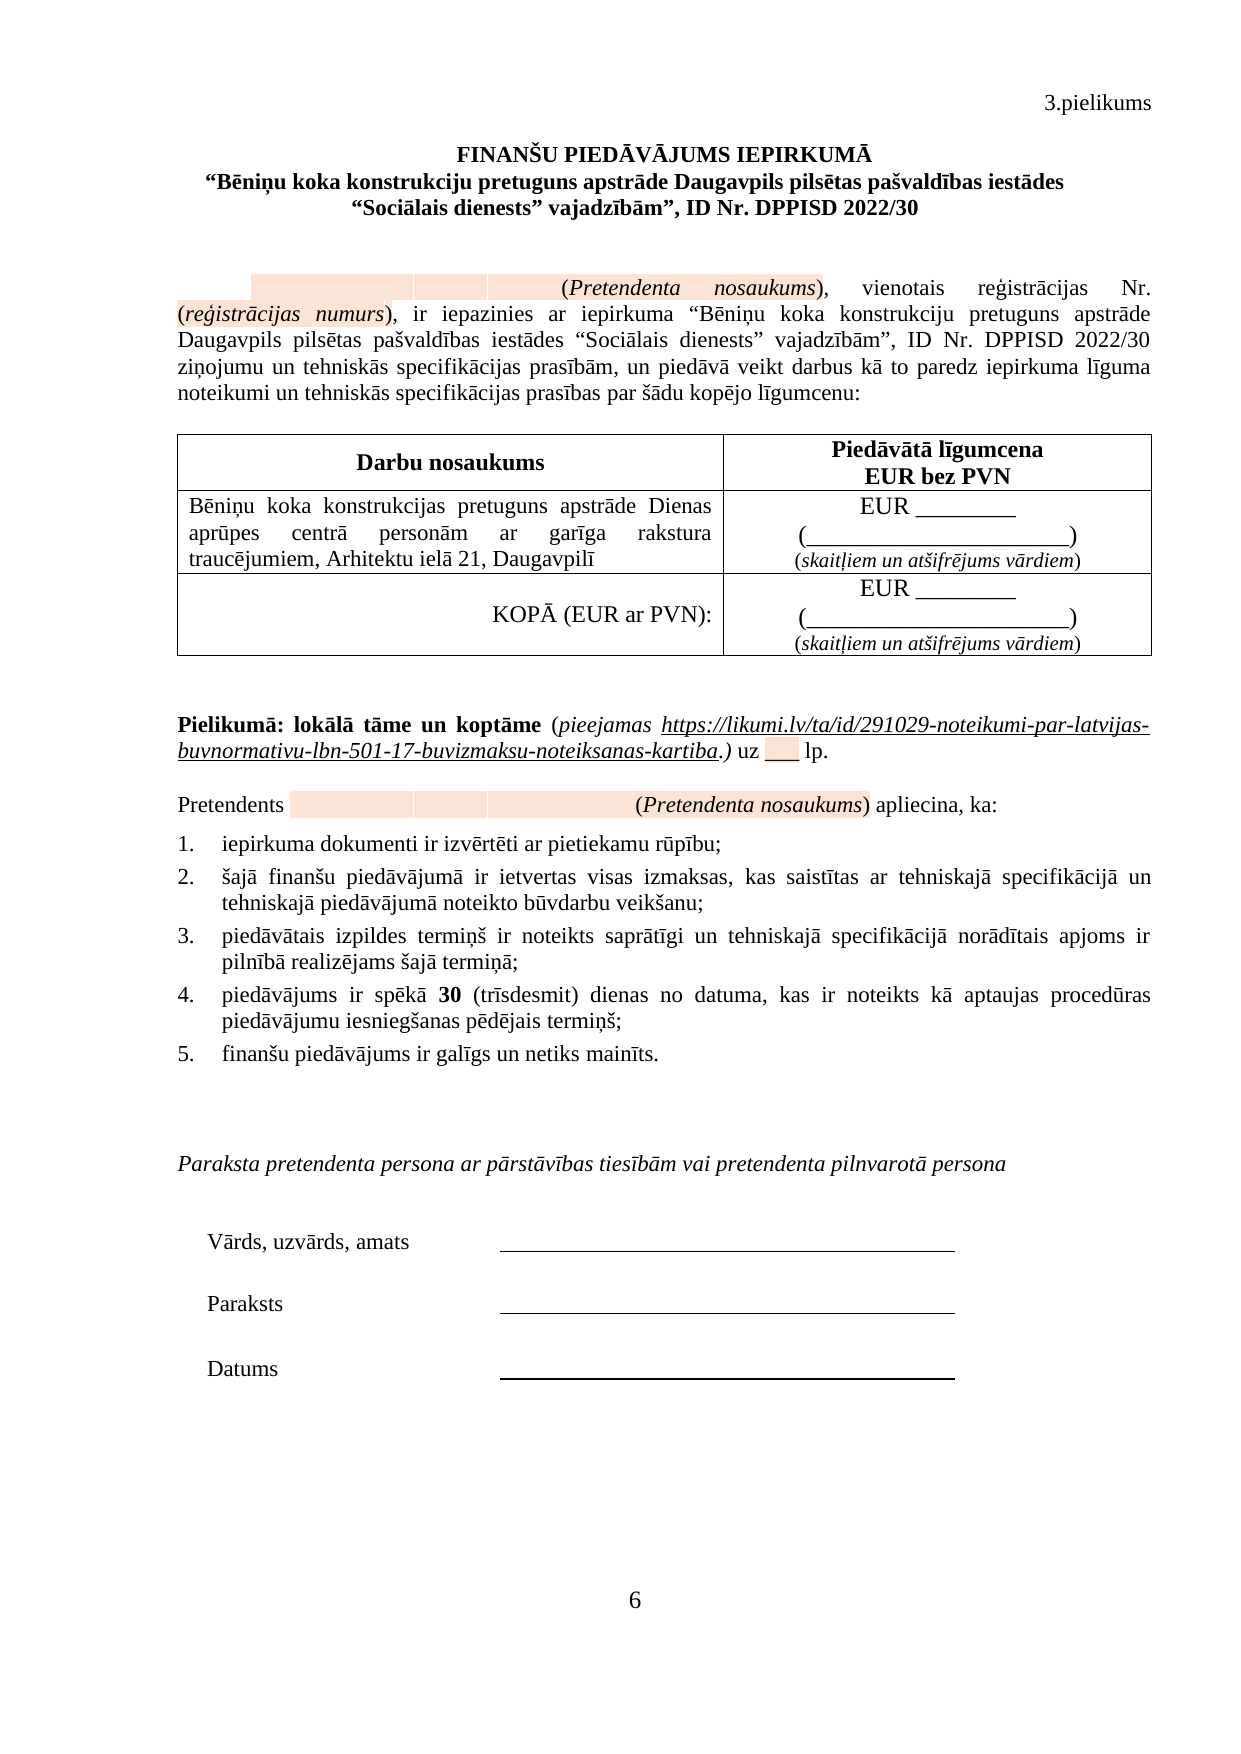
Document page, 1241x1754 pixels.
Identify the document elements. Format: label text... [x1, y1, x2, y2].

table_cell Bēniņu koka konstrukcijas pretuguns apstrāde Dienas aprūpes centrā personām ar garīga rakstura traucējumiem, Arhitektu ielā 21, Daugavpilī [178, 491, 723, 572]
list finanšu piedāvājums ir galīgs un netiks mainīts. [177, 1040, 1152, 1066]
table_header Piedāvātā līgumcena EUR bez PVN [724, 435, 1151, 490]
table_cell EUR ________ (_____________________) (skaitļiem un atšifrējums vārdiem) [724, 491, 1151, 572]
text (Pretendenta nosaukums), vienotais reģistrācijas Nr.(reģistrācijas numurs), ir iepazinies ar iepirkuma “Bēniņu koka konstrukciju pretuguns apstrāde Daugavpils pilsētas pašvaldības iestādes “Sociālais dienests” vajadzībām”, ID Nr. DPPISD 2022/30 ziņojumu un tehniskās specifikācijas prasībām, un piedāvā veikt darbus kā to paredz iepirkuma līguma noteikumi un tehniskās specifikācijas prasības par šādu kopējo līgumcenu: [177, 274, 1152, 406]
list piedāvājums ir spēkā 30 (trīsdesmit) dienas no datuma, kas ir noteikts kā aptaujas procedūras piedāvājumu iesniegšanas pēdējais termiņš; [177, 981, 1152, 1033]
text Paraksta pretendenta persona ar pārstāvības tiesībām vai pretendenta pilnvarotā persona [177, 1150, 1137, 1176]
list šajā finanšu piedāvājumā ir ietvertas visas izmaksas, kas saistītas ar tehniskajā specifikācijā un tehniskajā piedāvājumā noteikto būvdarbu veikšanu; [177, 863, 1152, 916]
subtitle Vārds, uzvārds, amats [207, 1228, 1152, 1254]
text Pielikumā: lokālā tāme un koptāme (pieejamas https://likumi.lv/ta/id/291029-noteikumi-par-latvijas-buvnormativu-lbn-501-17-buvizmaksu-noteiksanas-kartiba.) uz ___ lp. [177, 711, 1152, 763]
list iepirkuma dokumenti ir izvērtēti ar pietiekamu rūpību; [177, 830, 1152, 857]
table_cell KOPĀ (EUR ar PVN): [178, 574, 723, 655]
table_cell EUR ________ (_____________________) (skaitļiem un atšifrējums vārdiem) [724, 574, 1151, 655]
table_header Darbu nosaukums [178, 435, 723, 490]
text “Sociālais dienests” vajadzībām”, ID Nr. DPPISD 2022/30 [118, 194, 1152, 220]
list piedāvātais izpildes termiņš ir noteikts saprātīgi un tehniskajā specifikācijā norādītais apjoms ir pilnībā realizējams šajā termiņā; [177, 922, 1152, 974]
text Pretendents (Pretendenta nosaukums) apliecina, ka: [177, 791, 290, 818]
text FINANŠU PIEDĀVĀJUMS iepirkumā [177, 141, 1152, 168]
text Pretendents (Pretendenta nosaukums) apliecina, ka: [870, 791, 1152, 818]
text “Bēniņu koka konstrukciju pretuguns apstrāde Daugavpils pilsētas pašvaldības iestādes [118, 168, 1152, 194]
text 3.pielikums [118, 89, 1152, 115]
text Datums [207, 1355, 1152, 1382]
text Paraksts [207, 1290, 1152, 1316]
